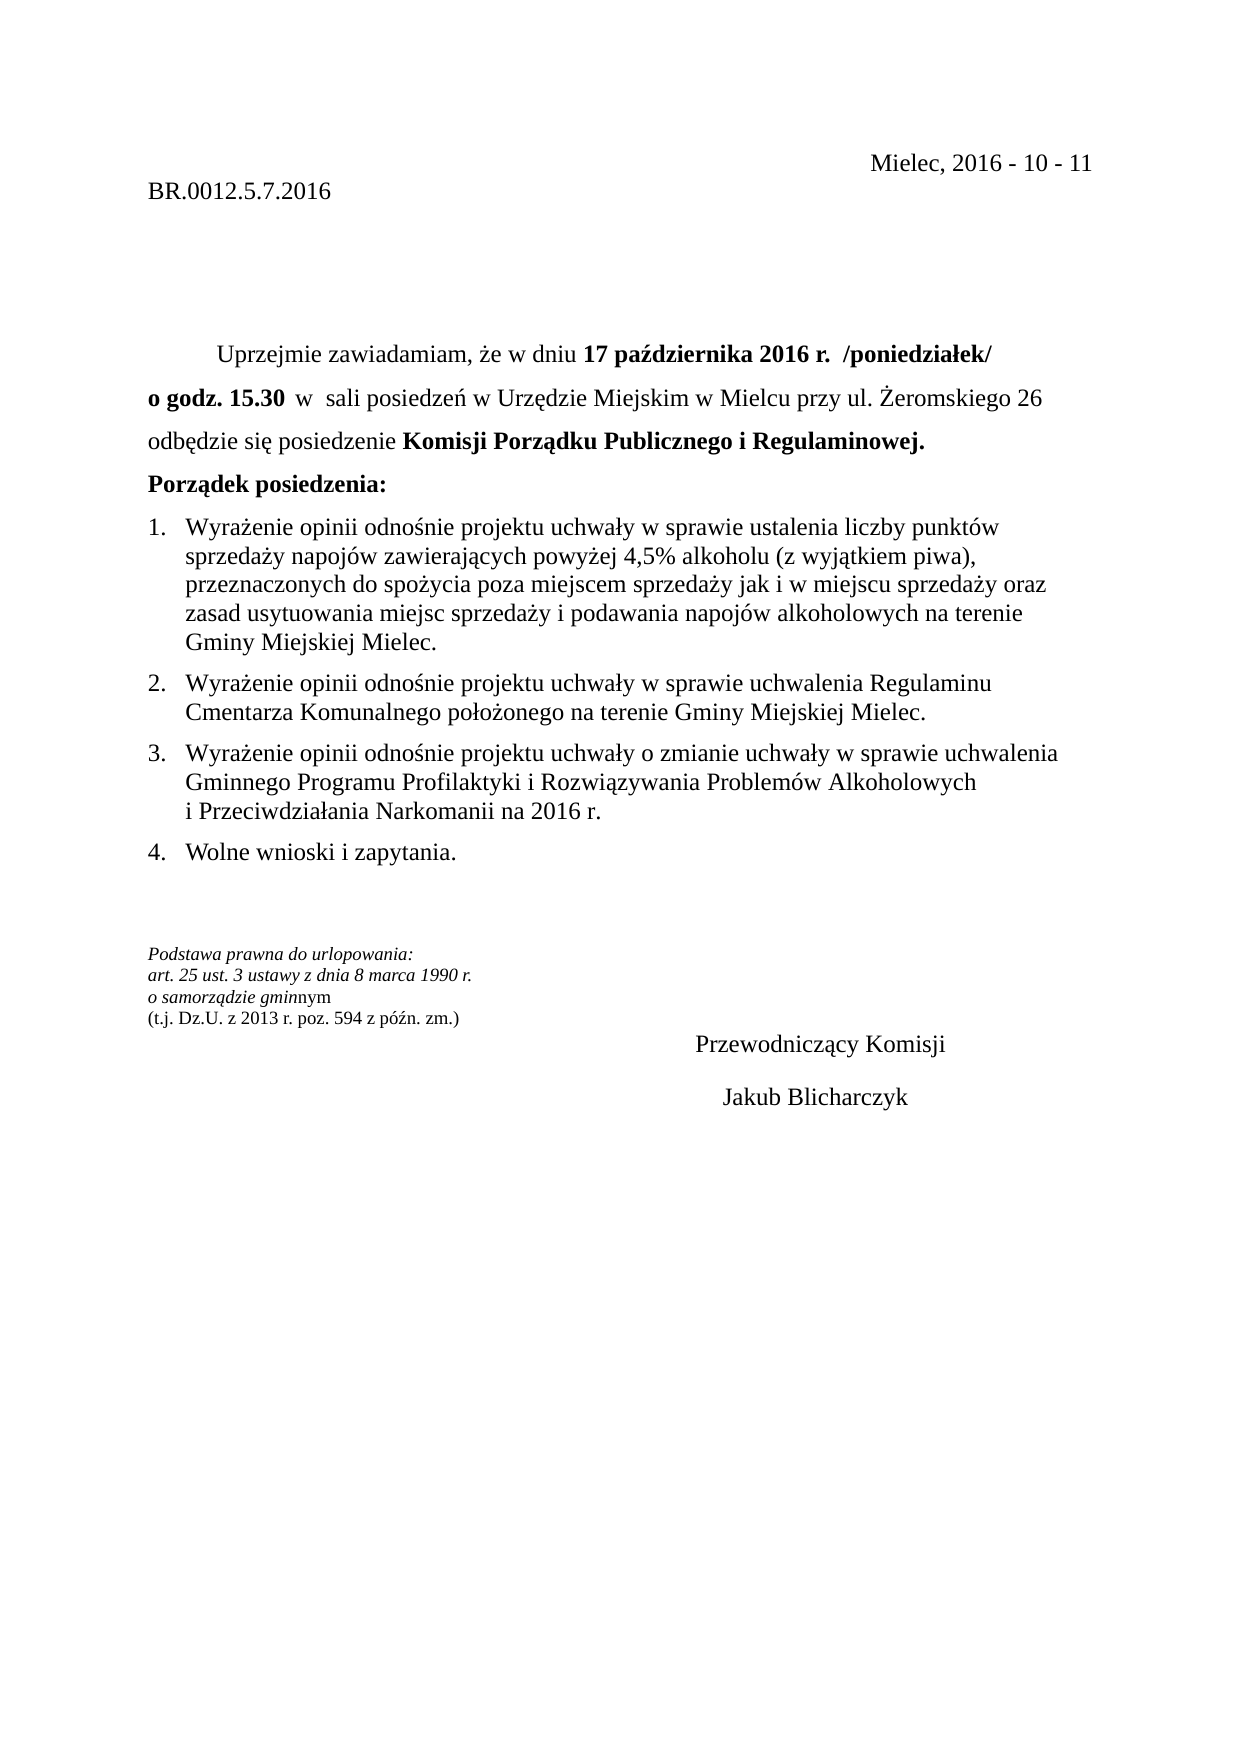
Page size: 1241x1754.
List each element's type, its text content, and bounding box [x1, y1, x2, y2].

text Jakub Blicharczyk [148, 1082, 1093, 1110]
list Wyrażenie opinii odnośnie projektu uchwały o zmianie uchwały w sprawie uchwalenia Gminnego Programu Profilaktyki i Rozwiązywania Problemów Alkoholowych i Przeciwdziałania Narkomanii na 2016 r. [148, 738, 1093, 824]
text art. 25 ust. 3 ustawy z dnia 8 marca 1990 r. [148, 964, 1093, 986]
text BR.0012.5.7.2016 [148, 176, 1093, 205]
text Podstawa prawna do urlopowania: [148, 943, 1093, 964]
list Wyrażenie opinii odnośnie projektu uchwały w sprawie uchwalenia Regulaminu Cmentarza Komunalnego położonego na terenie Gminy Miejskiej Mielec. [148, 668, 1093, 726]
list Wyrażenie opinii odnośnie projektu uchwały w sprawie ustalenia liczby punktów sprzedaży napojów zawierających powyżej 4,5% alkoholu (z wyjątkiem piwa), przeznaczonych do spożycia poza miejscem sprzedaży jak i w miejscu sprzedaży oraz zasad usytuowania miejsc sprzedaży i podawania napojów alkoholowych na terenie Gminy Miejskiej Mielec. [148, 512, 1093, 656]
text Uprzejmie zawiadamiam, że w dniu 17 października 2016 r. /poniedziałek/ o godz. 15.30 w sali posiedzeń w Urzędzie Miejskim w Mielcu przy ul. Żeromskiego 26 odbędzie się posiedzenie Komisji Porządku Publicznego i Regulaminowej. [148, 339, 1093, 454]
list Wolne wnioski i zapytania. [148, 837, 1093, 866]
text (t.j. Dz.U. z 2013 r. poz. 594 z późn. zm.) [148, 1007, 1093, 1029]
text Mielec, 2016 - 10 - 11 [148, 148, 1093, 176]
text Porządek posiedzenia: [148, 469, 1093, 498]
text o samorządzie gminnym [148, 986, 1093, 1007]
text Przewodniczący Komisji [148, 1029, 1093, 1058]
